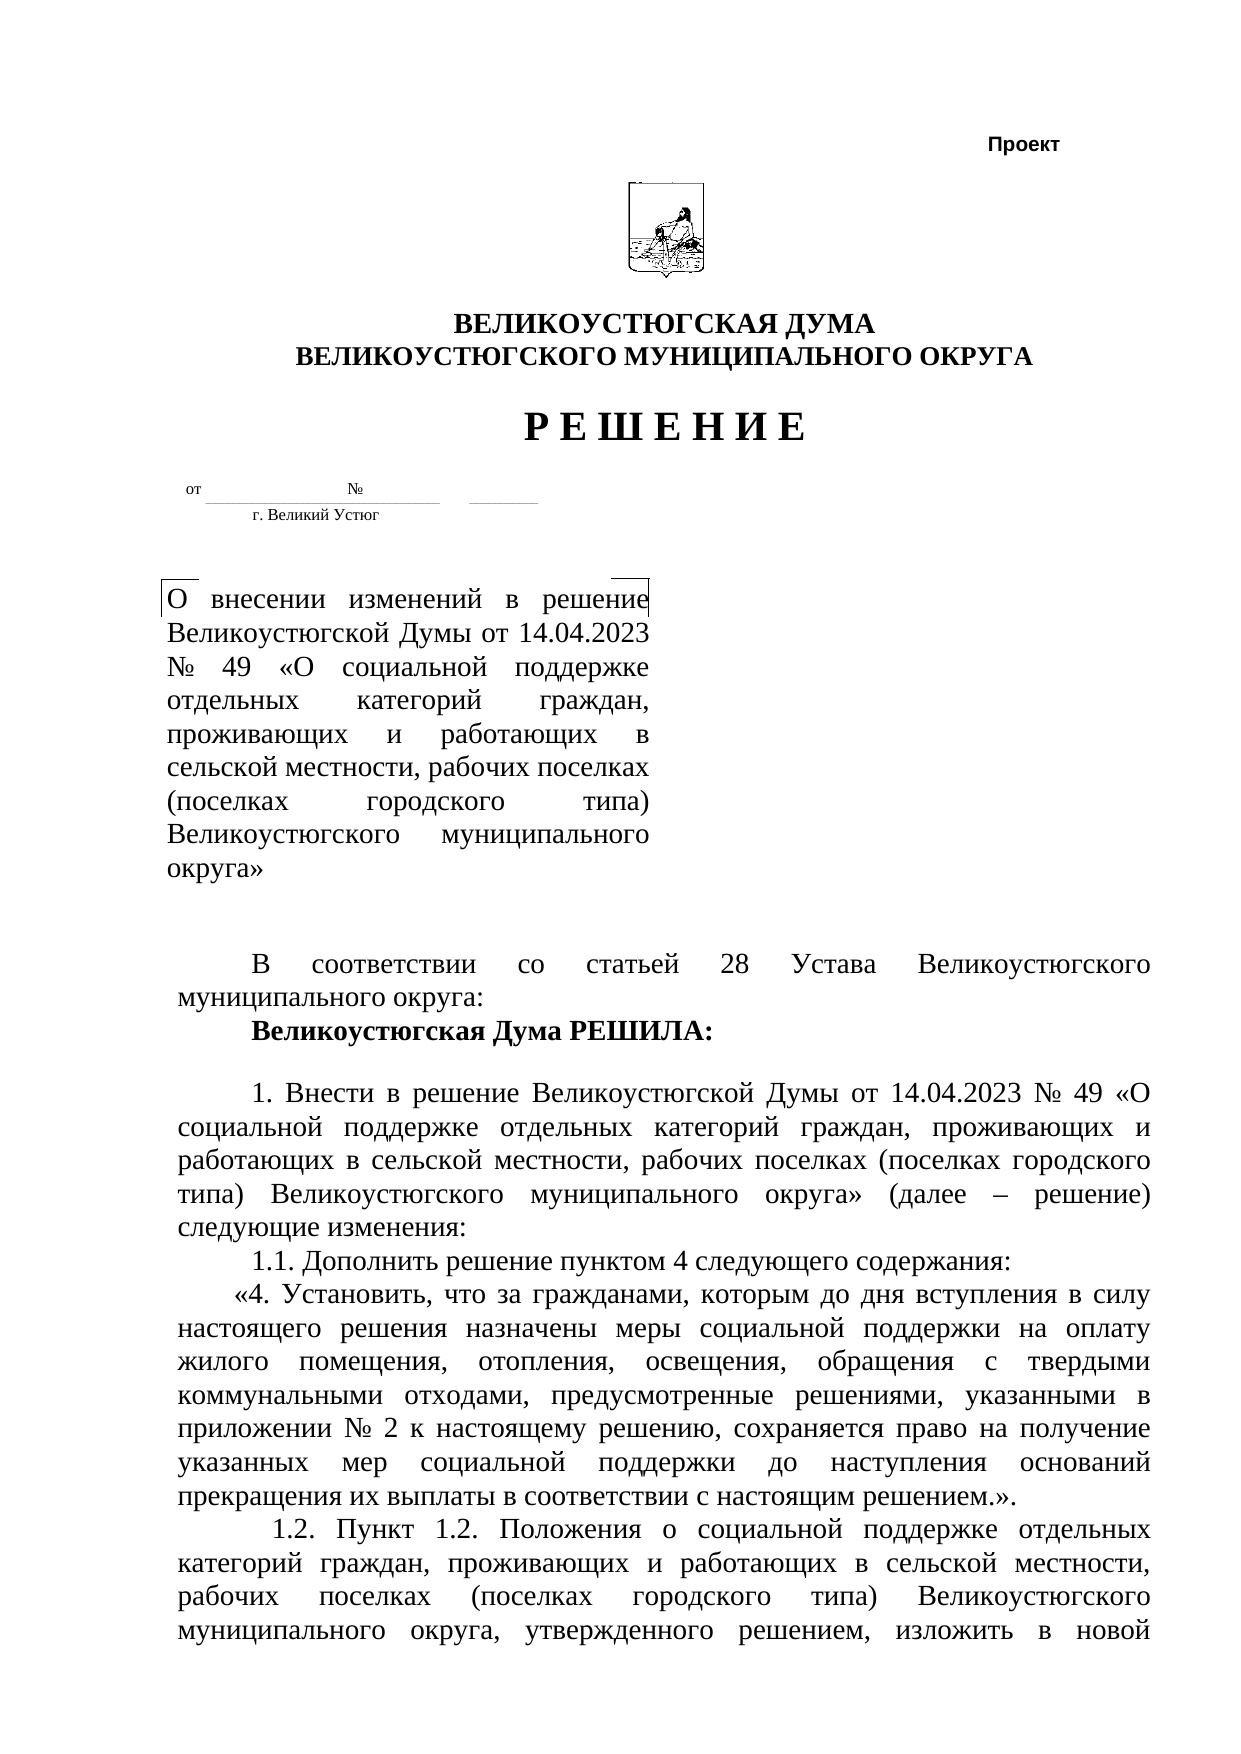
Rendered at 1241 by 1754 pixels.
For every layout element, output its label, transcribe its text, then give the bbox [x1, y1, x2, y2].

text В соответствии со статьей 28 Устава Великоустюгского муниципального округа: [177, 946, 1152, 1013]
picture [622, 179, 706, 278]
text Р Е Ш Е Н И Е [177, 402, 1152, 450]
text Великоустюгская Дума РЕШИЛА: [177, 1013, 1152, 1046]
subtitle ВЕЛИКОУСТЮГСКАЯ ДУМА [177, 306, 1152, 339]
text 1.1. Дополнить решение пунктом 4 следующего содержания: [177, 1243, 1152, 1276]
text 1. Внести в решение Великоустюгской Думы от 14.04.2023 № 49 «О социальной поддержке отдельных категорий граждан, проживающих и работающих в сельской местности, рабочих поселках (поселках городского типа) Великоустюгского муниципального округа» (далее – решение) следующие изменения: [177, 1075, 1152, 1243]
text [177, 1511, 1152, 1645]
text ВЕЛИКОУСТЮГСКОГО МУНИЦИПАЛЬНОГО ОКРУГА [177, 339, 1152, 371]
text г. Великий Устюг [251, 505, 1152, 524]
text «4. Установить, что за гражданами, которым до дня вступления в силу настоящего решения назначены меры социальной поддержки на оплату жилого помещения, отопления, освещения, обращения с твердыми коммунальными отходами, предусмотренные решениями, указанными в приложении № 2 к настоящему решению, сохраняется право на получение указанных мер социальной поддержки до наступления оснований прекращения их выплаты в соответствии с настоящим решением.». [177, 1276, 1152, 1511]
text от № [177, 478, 1152, 498]
table_header О внесении изменений в решение Великоустюгской Думы от 14.04.2023 № 49 «О социальной поддержке отдельных категорий граждан, проживающих и работающих в сельской местности, рабочих поселках (поселках городского типа) Великоустюгского муниципального округа» [167, 582, 650, 883]
title Проект [177, 131, 1152, 155]
